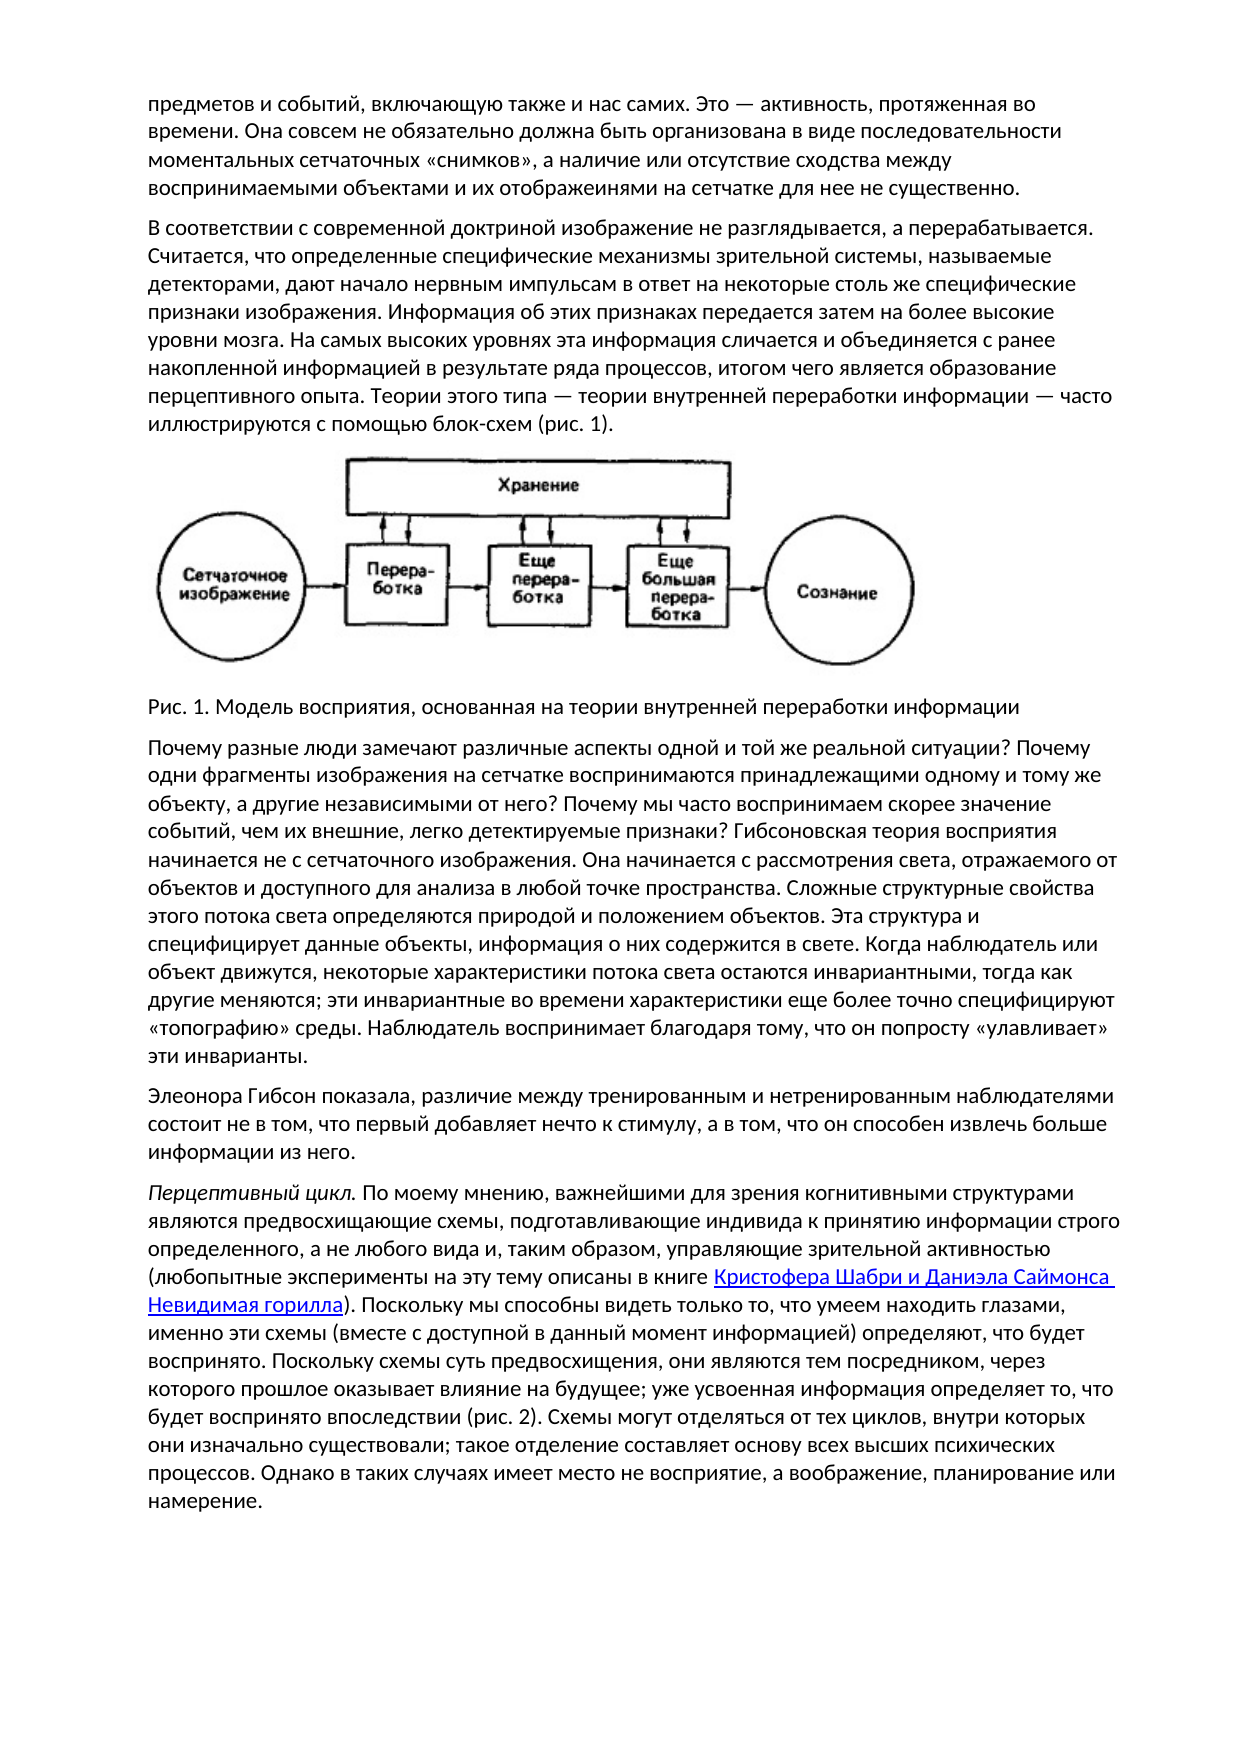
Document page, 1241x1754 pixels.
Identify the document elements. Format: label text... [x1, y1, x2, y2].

text Элеонора Гибсон показала, различие между тренированным и нетренированным наблюдателями состоит не в том, что первый добавляет нечто к стимулу, а в том, что он способен извлечь больше информации из него. [148, 1081, 1122, 1165]
picture [147, 450, 929, 680]
text В соответствии с современной доктриной изображение не разглядывается, а перерабатывается. Считается, что определенные специфические механизмы зрительной системы, называемые детекторами, дают начало нервным импульсам в ответ на некоторые столь же специфические признаки изображения. Информация об этих признаках передается затем на более высокие уровни мозга. На самых высоких уровнях эта информация сличается и объединяется с ранее накопленной информацией в результате ряда процессов, итогом чего является образование перцептивного опыта. Теории этого типа — теории внутренней переработки информации — часто иллюстрируются с помощью блок-схем (рис. 1). [148, 213, 1122, 437]
text Почему разные люди замечают различные аспекты одной и той же реальной ситуации? Почему одни фрагменты изображения на сетчатке воспринимаются принадлежащими одному и тому же объекту, а другие независимыми от него? Почему мы часто воспринимаем скорее значение событий, чем их внешние, легко детектируемые признаки? Гибсоновская теория восприятия начинается не с сетчаточного изображения. Она начинается с рассмотрения света, отражаемого от объектов и доступного для анализа в любой точке пространства. Сложные структурные свойства этого потока света определяются природой и положением объектов. Эта структура и специфицирует данные объекты, информация о них содержится в свете. Когда наблюдатель или объект движутся, некоторые характеристики потока света остаются инвариантными, тогда как другие меняются; эти инвариантные во времени характеристики еще более точно специфицируют «топографию» среды. Наблюдатель воспринимает благодаря тому, что он попросту «улавливает» эти инварианты. [148, 733, 1122, 1069]
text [148, 89, 1122, 201]
text Перцептивный цикл. По моему мнению, важнейшими для зрения когнитивными структурами являются предвосхищающие схемы, подготавливающие индивида к принятию информации строго определенного, а не любого вида и, таким образом, управляющие зрительной активностью (любопытные эксперименты на эту тему описаны в книге Кристофера Шабри и Даниэла Саймонса Невидимая горилла). Поскольку мы способны видеть только то, что умеем находить глазами, именно эти схемы (вместе с доступной в данный момент информацией) определяют, что будет воспринято. Поскольку схемы суть предвосхищения, они являются тем посредником, через которого прошлое оказывает влияние на будущее; уже усвоенная информация определяет то, что будет воспринято впоследствии (рис. 2). Схемы могут отделяться от тех циклов, внутри которых они изначально существовали; такое отделение составляет основу всех высших психических процессов. Однако в таких случаях имеет место не восприятие, а воображение, планирование или намерение. [148, 1178, 1122, 1514]
text Рис. 1. Модель восприятия, основанная на теории внутренней переработки информации [148, 692, 1122, 720]
